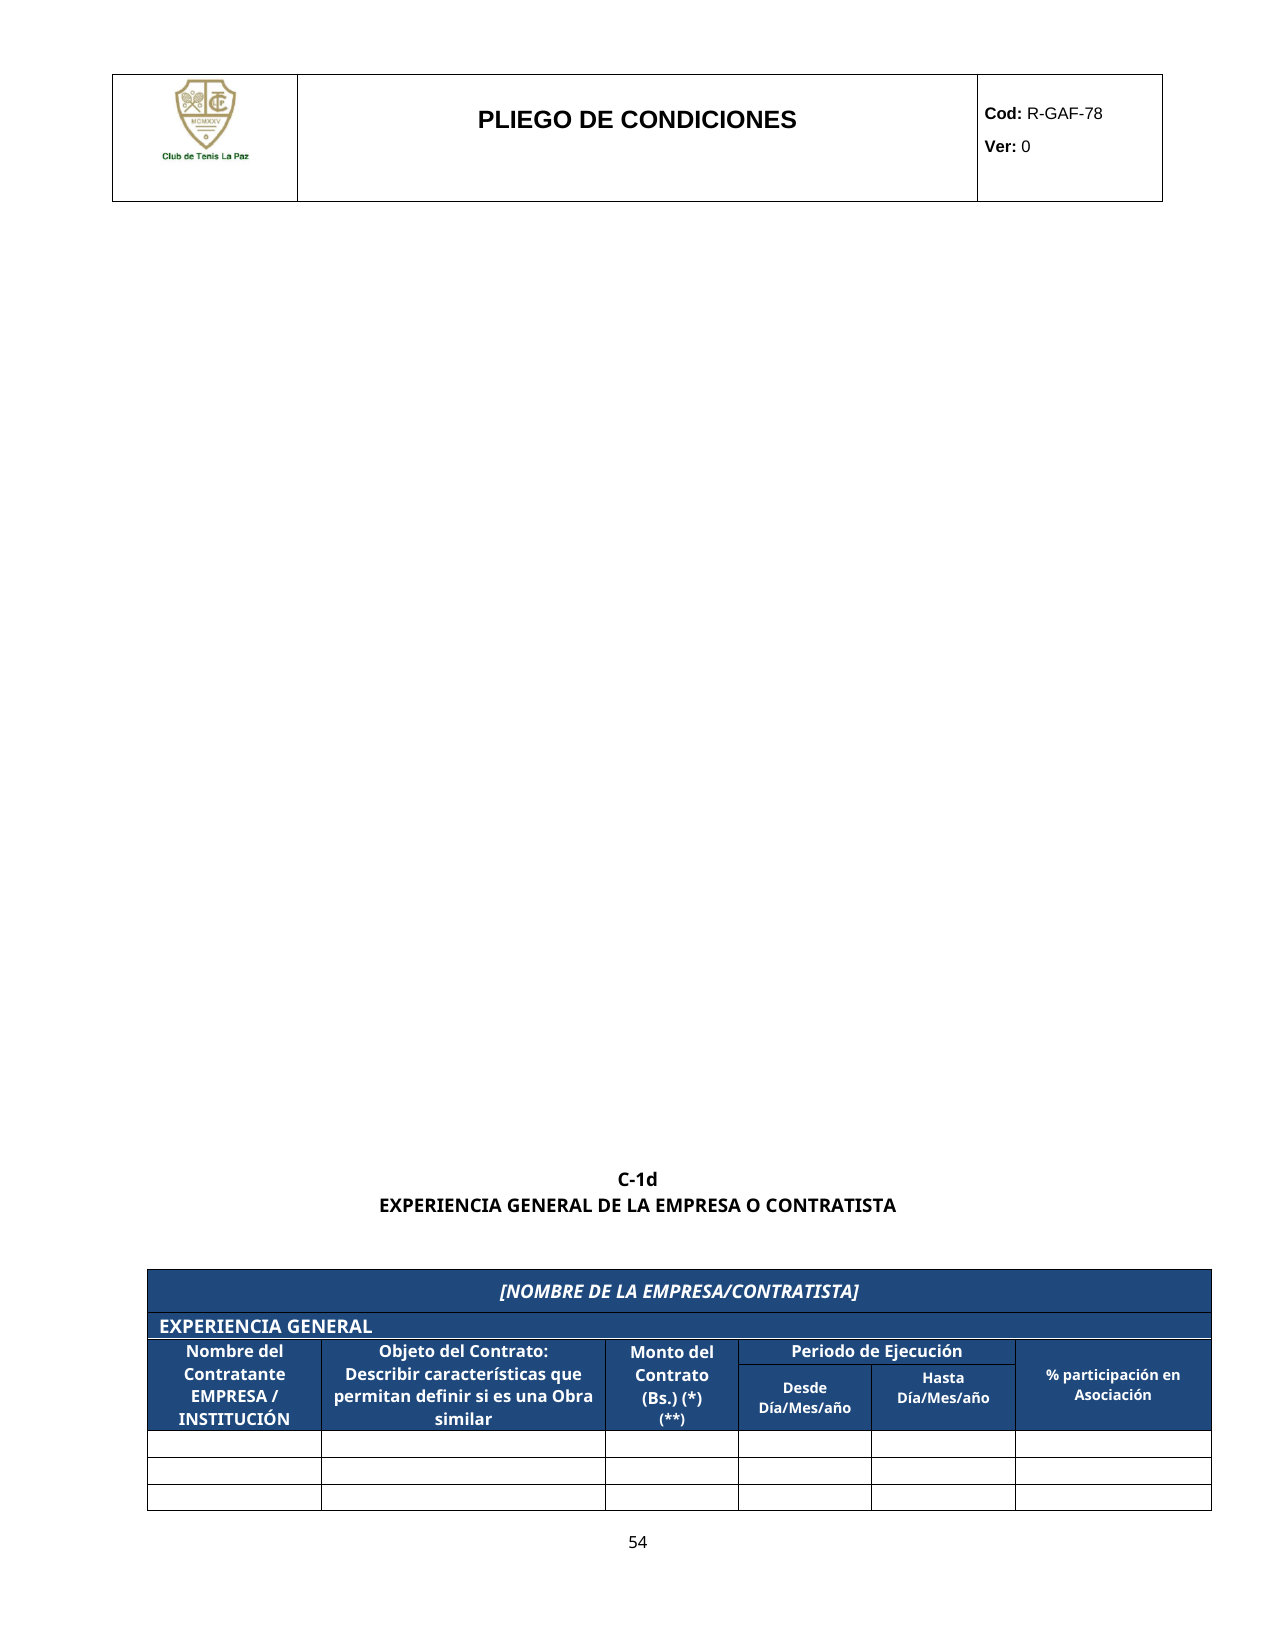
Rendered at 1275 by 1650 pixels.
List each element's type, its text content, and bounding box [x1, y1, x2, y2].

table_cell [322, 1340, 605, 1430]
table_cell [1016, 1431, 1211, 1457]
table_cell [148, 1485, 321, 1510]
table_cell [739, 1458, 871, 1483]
picture [160, 75, 251, 165]
text EXPERIENCIA GENERAL DE LA EMPRESA O CONTRATISTA [177, 1192, 1098, 1217]
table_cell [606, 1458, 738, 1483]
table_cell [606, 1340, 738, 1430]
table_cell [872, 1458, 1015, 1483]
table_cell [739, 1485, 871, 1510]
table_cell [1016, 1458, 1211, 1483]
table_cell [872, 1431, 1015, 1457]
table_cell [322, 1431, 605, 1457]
text C-1d [177, 1166, 1098, 1192]
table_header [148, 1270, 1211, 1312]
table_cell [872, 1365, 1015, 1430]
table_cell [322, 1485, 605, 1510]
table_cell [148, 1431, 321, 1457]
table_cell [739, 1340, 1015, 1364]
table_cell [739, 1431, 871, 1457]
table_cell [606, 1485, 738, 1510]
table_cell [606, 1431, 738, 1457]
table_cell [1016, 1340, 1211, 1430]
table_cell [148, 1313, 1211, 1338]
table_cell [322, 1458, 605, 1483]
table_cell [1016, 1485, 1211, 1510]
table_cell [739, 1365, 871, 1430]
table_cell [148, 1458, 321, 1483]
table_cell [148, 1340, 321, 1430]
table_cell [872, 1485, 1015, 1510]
